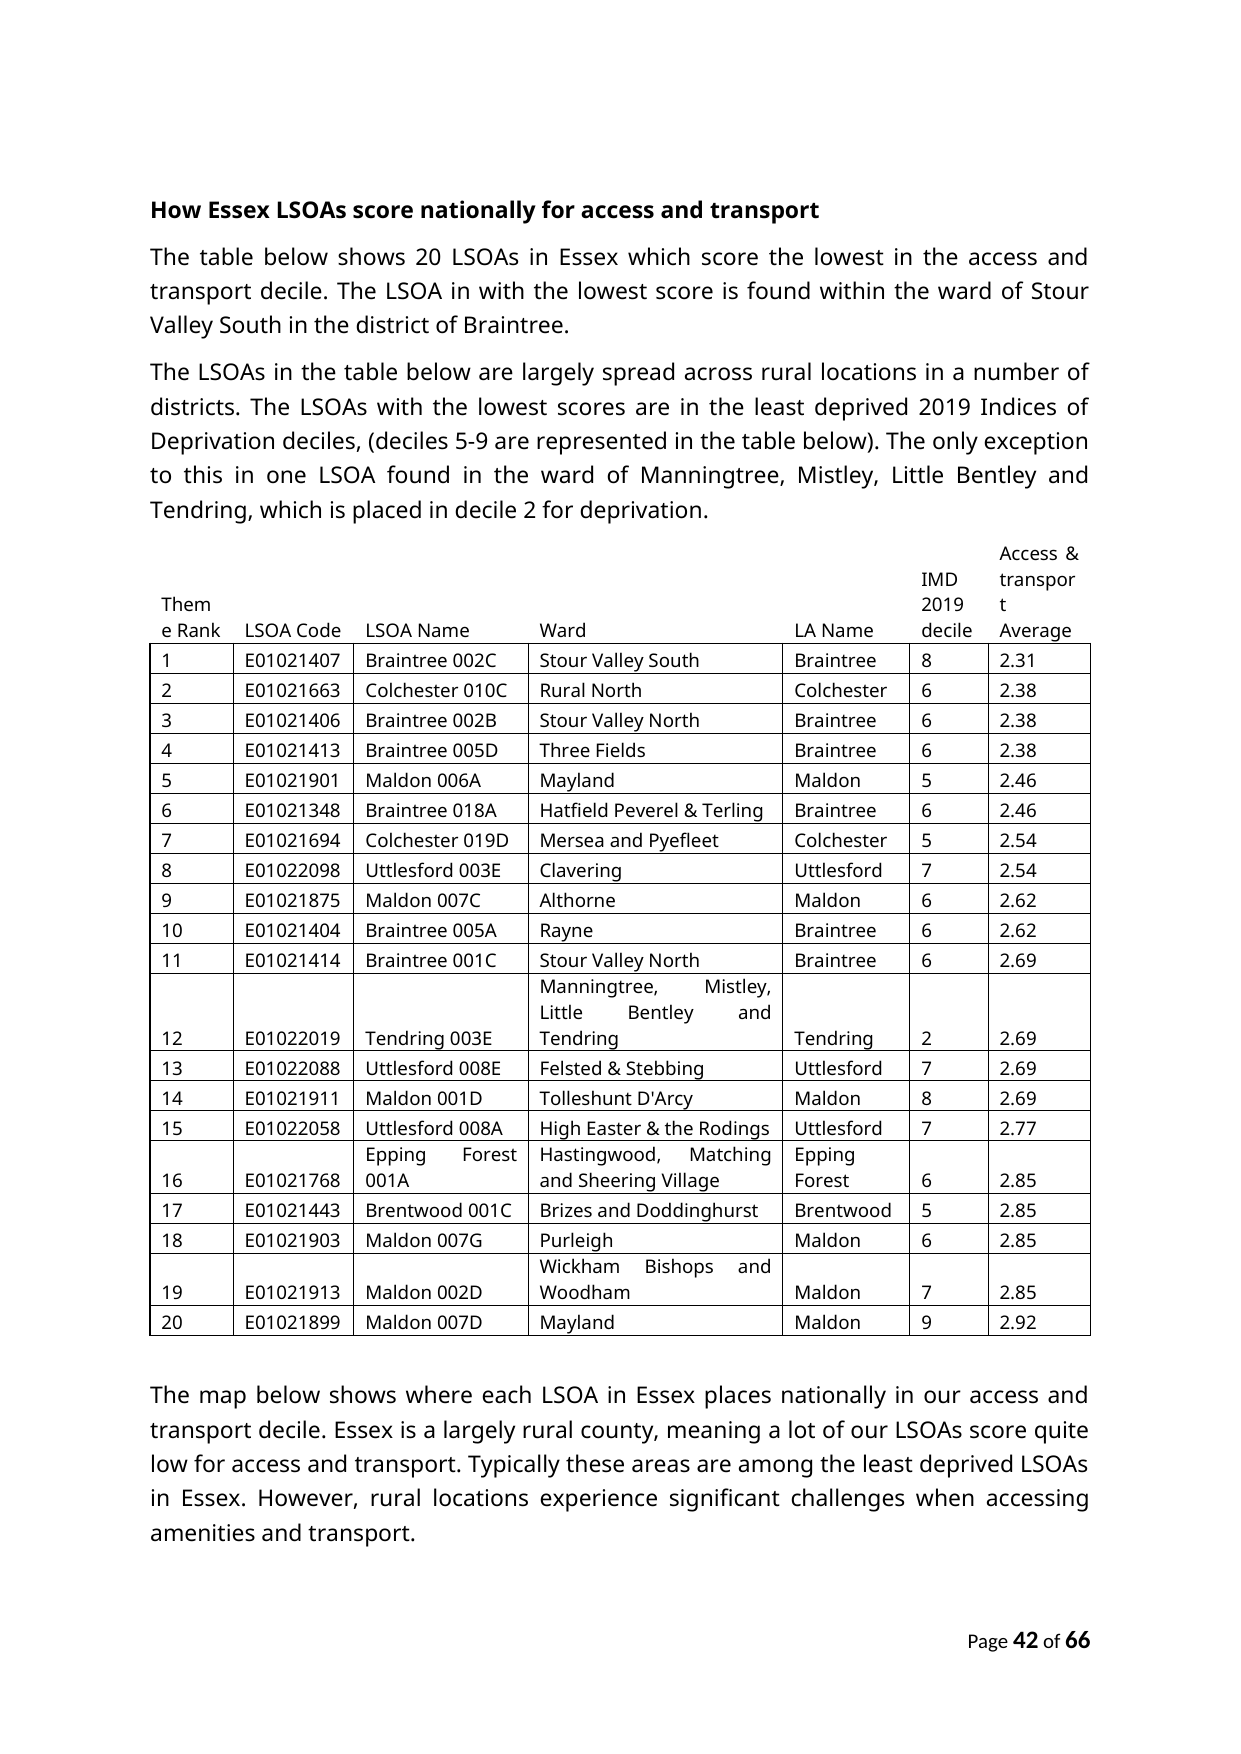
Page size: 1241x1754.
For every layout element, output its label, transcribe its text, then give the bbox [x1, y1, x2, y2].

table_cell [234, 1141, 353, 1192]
table_header LA Name [783, 541, 910, 643]
table_cell 6 [910, 734, 988, 763]
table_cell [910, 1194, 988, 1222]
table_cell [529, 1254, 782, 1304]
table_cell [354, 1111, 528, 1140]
table_cell E01021875 [234, 884, 353, 913]
table_header LSOA Name [354, 541, 528, 643]
table_cell Maldon 007C [354, 884, 528, 913]
text How Essex LSOAs score nationally for access and transport [150, 194, 1090, 225]
table_cell Braintree [783, 794, 909, 823]
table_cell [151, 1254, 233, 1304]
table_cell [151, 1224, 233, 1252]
text The table below shows 20 LSOAs in Essex which score the lowest in the access and transport decile. The LSOA in with the lowest score is found within the ward of Stour Valley South in the district of Braintree. [150, 241, 1090, 341]
table_header Access & transport Average [988, 541, 1090, 643]
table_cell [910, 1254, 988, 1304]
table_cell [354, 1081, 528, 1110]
table_cell Maldon 006A [354, 764, 528, 793]
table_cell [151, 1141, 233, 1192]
table_cell Three Fields [529, 734, 782, 763]
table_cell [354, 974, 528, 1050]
table_cell 11 [151, 944, 233, 973]
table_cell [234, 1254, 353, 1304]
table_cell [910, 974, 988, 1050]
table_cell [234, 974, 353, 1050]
table_cell 4 [151, 734, 233, 763]
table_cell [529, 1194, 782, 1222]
table_cell Hatfield Peverel & Terling [529, 794, 782, 823]
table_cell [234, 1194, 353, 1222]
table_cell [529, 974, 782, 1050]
table_cell Braintree 005A [354, 914, 528, 943]
table_cell Stour Valley South [529, 644, 782, 673]
table_cell Braintree 005D [354, 734, 528, 763]
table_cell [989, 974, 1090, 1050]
table_cell 6 [910, 704, 988, 733]
text The LSOAs in the table below are largely spread across rural locations in a number of districts. The LSOAs with the lowest scores are in the least deprived 2019 Indices of Deprivation deciles, (deciles 5-9 are represented in the table below). The only exception to this in one LSOA found in the ward of Manningtree, Mistley, Little Bentley and Tendring, which is placed in decile 2 for deprivation. [150, 356, 1090, 525]
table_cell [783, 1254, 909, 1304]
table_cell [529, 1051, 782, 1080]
table_cell 3 [151, 704, 233, 733]
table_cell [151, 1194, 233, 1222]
table_cell 7 [910, 854, 988, 883]
table_cell 2.62 [989, 914, 1090, 943]
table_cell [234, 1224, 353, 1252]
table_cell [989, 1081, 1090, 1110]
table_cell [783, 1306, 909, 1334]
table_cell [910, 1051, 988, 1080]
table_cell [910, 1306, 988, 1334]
table_cell Braintree 018A [354, 794, 528, 823]
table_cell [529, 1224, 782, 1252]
table_cell 2.46 [989, 794, 1090, 823]
table_cell E01021694 [234, 824, 353, 853]
table_cell 2.54 [989, 824, 1090, 853]
table_cell Uttlesford 003E [354, 854, 528, 883]
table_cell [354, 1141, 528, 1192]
table_cell 2 [151, 674, 233, 703]
table_header Theme Rank [150, 541, 233, 643]
table_cell Uttlesford [783, 854, 909, 883]
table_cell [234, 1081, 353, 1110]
table_cell 2.62 [989, 884, 1090, 913]
table_cell Rural North [529, 674, 782, 703]
table_cell Colchester 010C [354, 674, 528, 703]
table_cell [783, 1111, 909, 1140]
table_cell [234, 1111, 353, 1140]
table_cell 2.38 [989, 704, 1090, 733]
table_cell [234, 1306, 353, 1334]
table_cell Maldon [783, 764, 909, 793]
table_cell 6 [910, 914, 988, 943]
table_cell Mayland [529, 764, 782, 793]
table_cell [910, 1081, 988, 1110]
table_cell Braintree [783, 944, 909, 973]
table_cell 9 [151, 884, 233, 913]
table_cell Braintree 002B [354, 704, 528, 733]
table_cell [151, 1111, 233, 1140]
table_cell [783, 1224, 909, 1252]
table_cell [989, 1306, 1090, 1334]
table_cell 6 [910, 794, 988, 823]
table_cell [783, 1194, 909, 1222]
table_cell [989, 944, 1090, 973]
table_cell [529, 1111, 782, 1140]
table_cell 2.31 [989, 644, 1090, 673]
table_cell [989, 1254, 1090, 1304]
table_cell 6 [151, 794, 233, 823]
table_cell E01021413 [234, 734, 353, 763]
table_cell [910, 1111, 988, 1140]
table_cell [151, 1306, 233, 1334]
table_cell Mersea and Pyefleet [529, 824, 782, 853]
table_cell Colchester [783, 674, 909, 703]
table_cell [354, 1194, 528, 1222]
table_cell 6 [910, 944, 988, 973]
table_cell Braintree [783, 914, 909, 943]
table_cell E01021901 [234, 764, 353, 793]
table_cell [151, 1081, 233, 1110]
table_cell E01021407 [234, 644, 353, 673]
table_cell Rayne [529, 914, 782, 943]
table_cell E01021348 [234, 794, 353, 823]
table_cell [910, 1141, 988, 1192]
text The map below shows where each LSOA in Essex places nationally in our access and transport decile. Essex is a largely rural county, meaning a lot of our LSOAs score quite low for access and transport. Typically these areas are among the least deprived LSOAs in Essex. However, rural locations experience significant challenges when accessing amenities and transport. [150, 1379, 1090, 1548]
table_header Ward [528, 541, 783, 643]
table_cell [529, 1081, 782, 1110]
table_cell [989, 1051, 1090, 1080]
table_cell 2.38 [989, 674, 1090, 703]
table_cell 5 [910, 764, 988, 793]
table_cell E01021414 [234, 944, 353, 973]
table_header LSOA Code [233, 541, 354, 643]
table_cell E01021404 [234, 914, 353, 943]
table_cell Stour Valley North [529, 944, 782, 973]
table_cell Clavering [529, 854, 782, 883]
table_cell Althorne [529, 884, 782, 913]
table_cell Colchester 019D [354, 824, 528, 853]
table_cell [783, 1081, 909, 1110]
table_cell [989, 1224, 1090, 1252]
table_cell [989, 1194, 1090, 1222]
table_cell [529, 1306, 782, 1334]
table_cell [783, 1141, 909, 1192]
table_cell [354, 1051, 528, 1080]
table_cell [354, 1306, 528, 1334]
table_cell 6 [910, 884, 988, 913]
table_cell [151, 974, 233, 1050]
table_cell 6 [910, 674, 988, 703]
table_cell 5 [910, 824, 988, 853]
table_cell 10 [151, 914, 233, 943]
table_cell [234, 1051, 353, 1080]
table_cell 7 [151, 824, 233, 853]
table_cell Colchester [783, 824, 909, 853]
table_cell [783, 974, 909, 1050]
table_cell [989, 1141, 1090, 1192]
table_cell 8 [151, 854, 233, 883]
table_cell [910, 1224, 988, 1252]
table_cell 8 [910, 644, 988, 673]
table_cell E01022098 [234, 854, 353, 883]
table_cell E01021406 [234, 704, 353, 733]
table_cell E01021663 [234, 674, 353, 703]
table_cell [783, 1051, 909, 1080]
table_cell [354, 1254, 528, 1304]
table_cell 2.46 [989, 764, 1090, 793]
table_header IMD 2019 decile [910, 541, 988, 643]
table_cell Braintree [783, 704, 909, 733]
table_cell Braintree 002C [354, 644, 528, 673]
table_cell Braintree [783, 644, 909, 673]
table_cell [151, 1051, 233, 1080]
table_cell Braintree 001C [354, 944, 528, 973]
table_cell 2.54 [989, 854, 1090, 883]
table_cell 1 [151, 644, 233, 673]
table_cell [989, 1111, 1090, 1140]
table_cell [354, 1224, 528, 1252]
table_cell 5 [151, 764, 233, 793]
table_cell Stour Valley North [529, 704, 782, 733]
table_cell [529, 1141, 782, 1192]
table_cell Braintree [783, 734, 909, 763]
table_cell 2.38 [989, 734, 1090, 763]
table_cell Maldon [783, 884, 909, 913]
